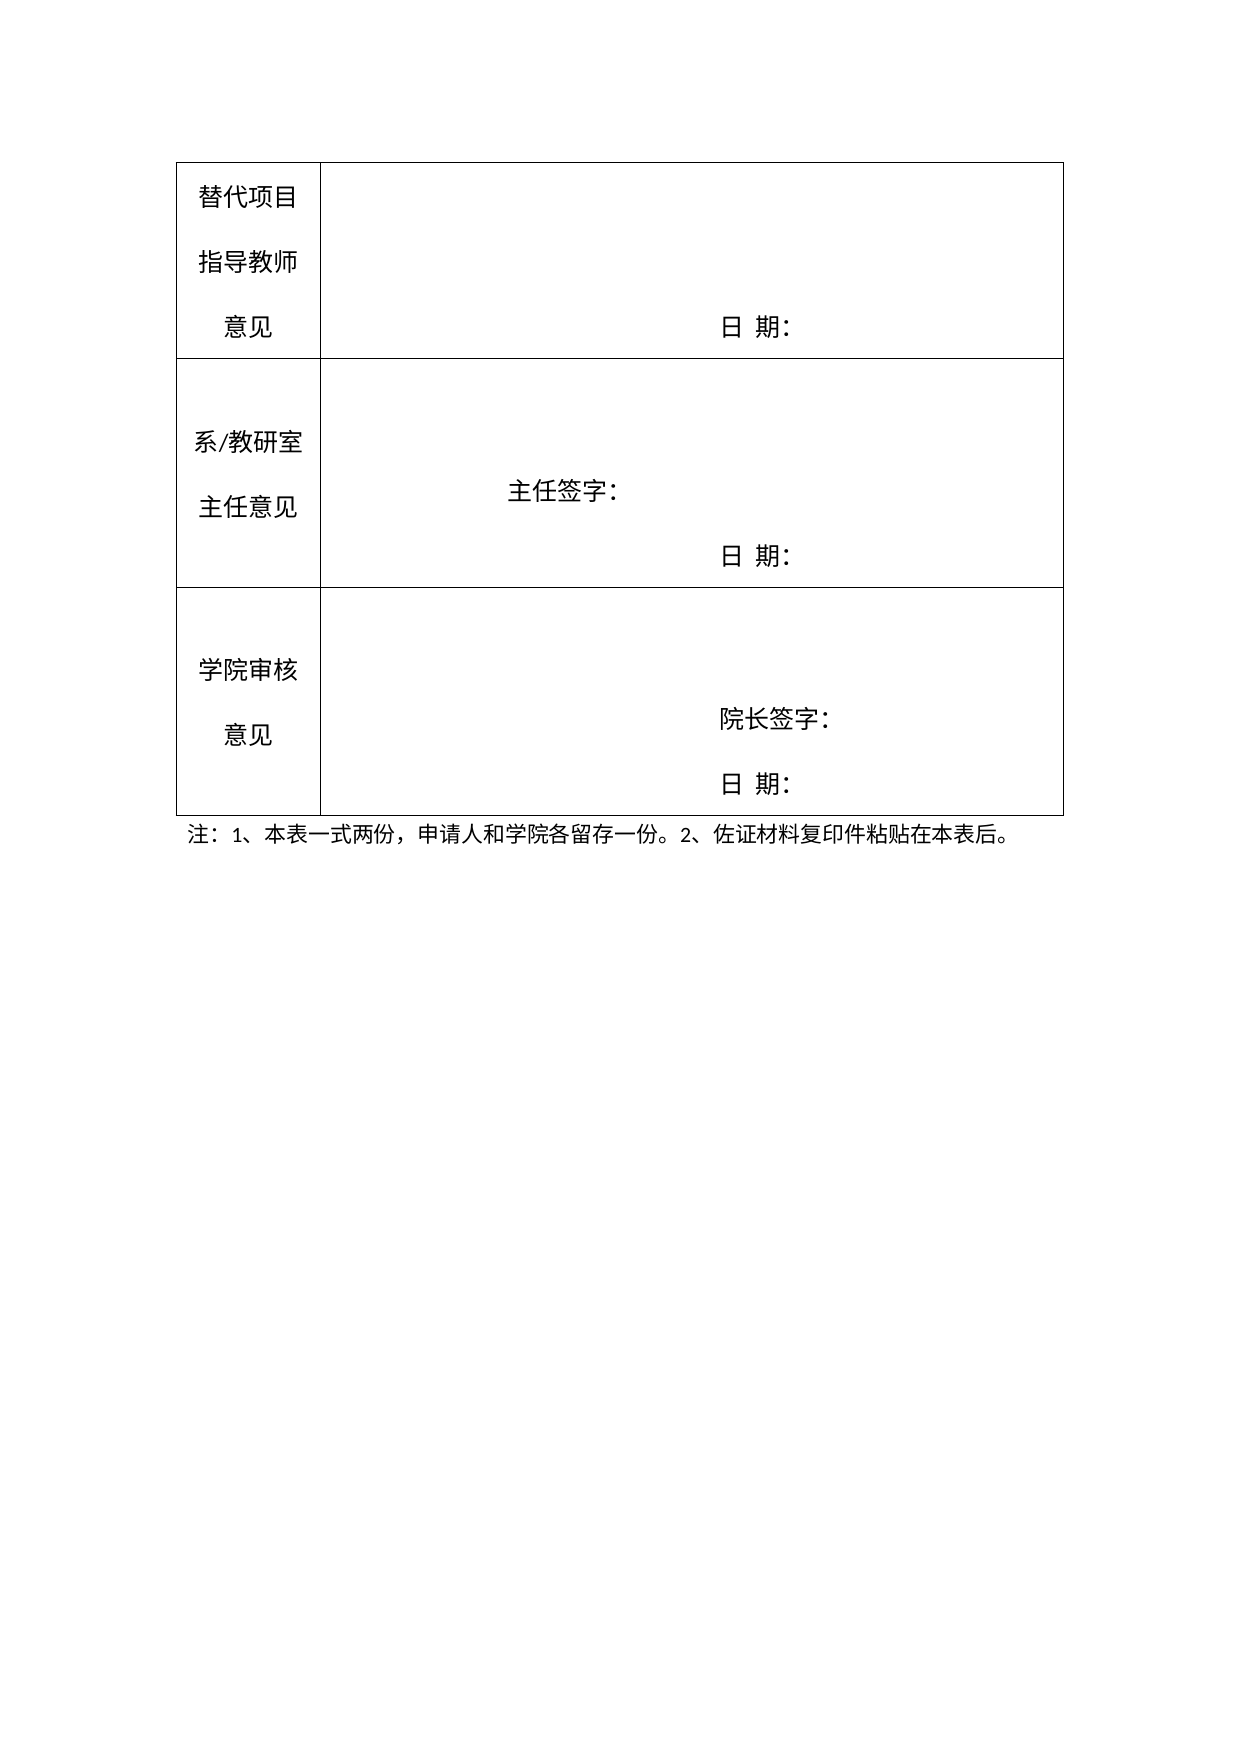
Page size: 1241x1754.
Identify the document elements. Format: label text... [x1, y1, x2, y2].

table_cell 主任签字： 日 期： [321, 359, 1063, 587]
table_cell 日 期： [321, 163, 1063, 358]
table_cell 院长签字： 日 期： [321, 588, 1063, 815]
table_cell 替代项目指导教师意见 [177, 163, 320, 358]
table_cell 系/教研室主任意见 [177, 359, 320, 587]
text 注：1、本表一式两份，申请人和学院各留存一份。2、佐证材料复印件粘贴在本表后。 [187, 816, 1053, 849]
table_cell 学院审核意见 [177, 588, 320, 815]
